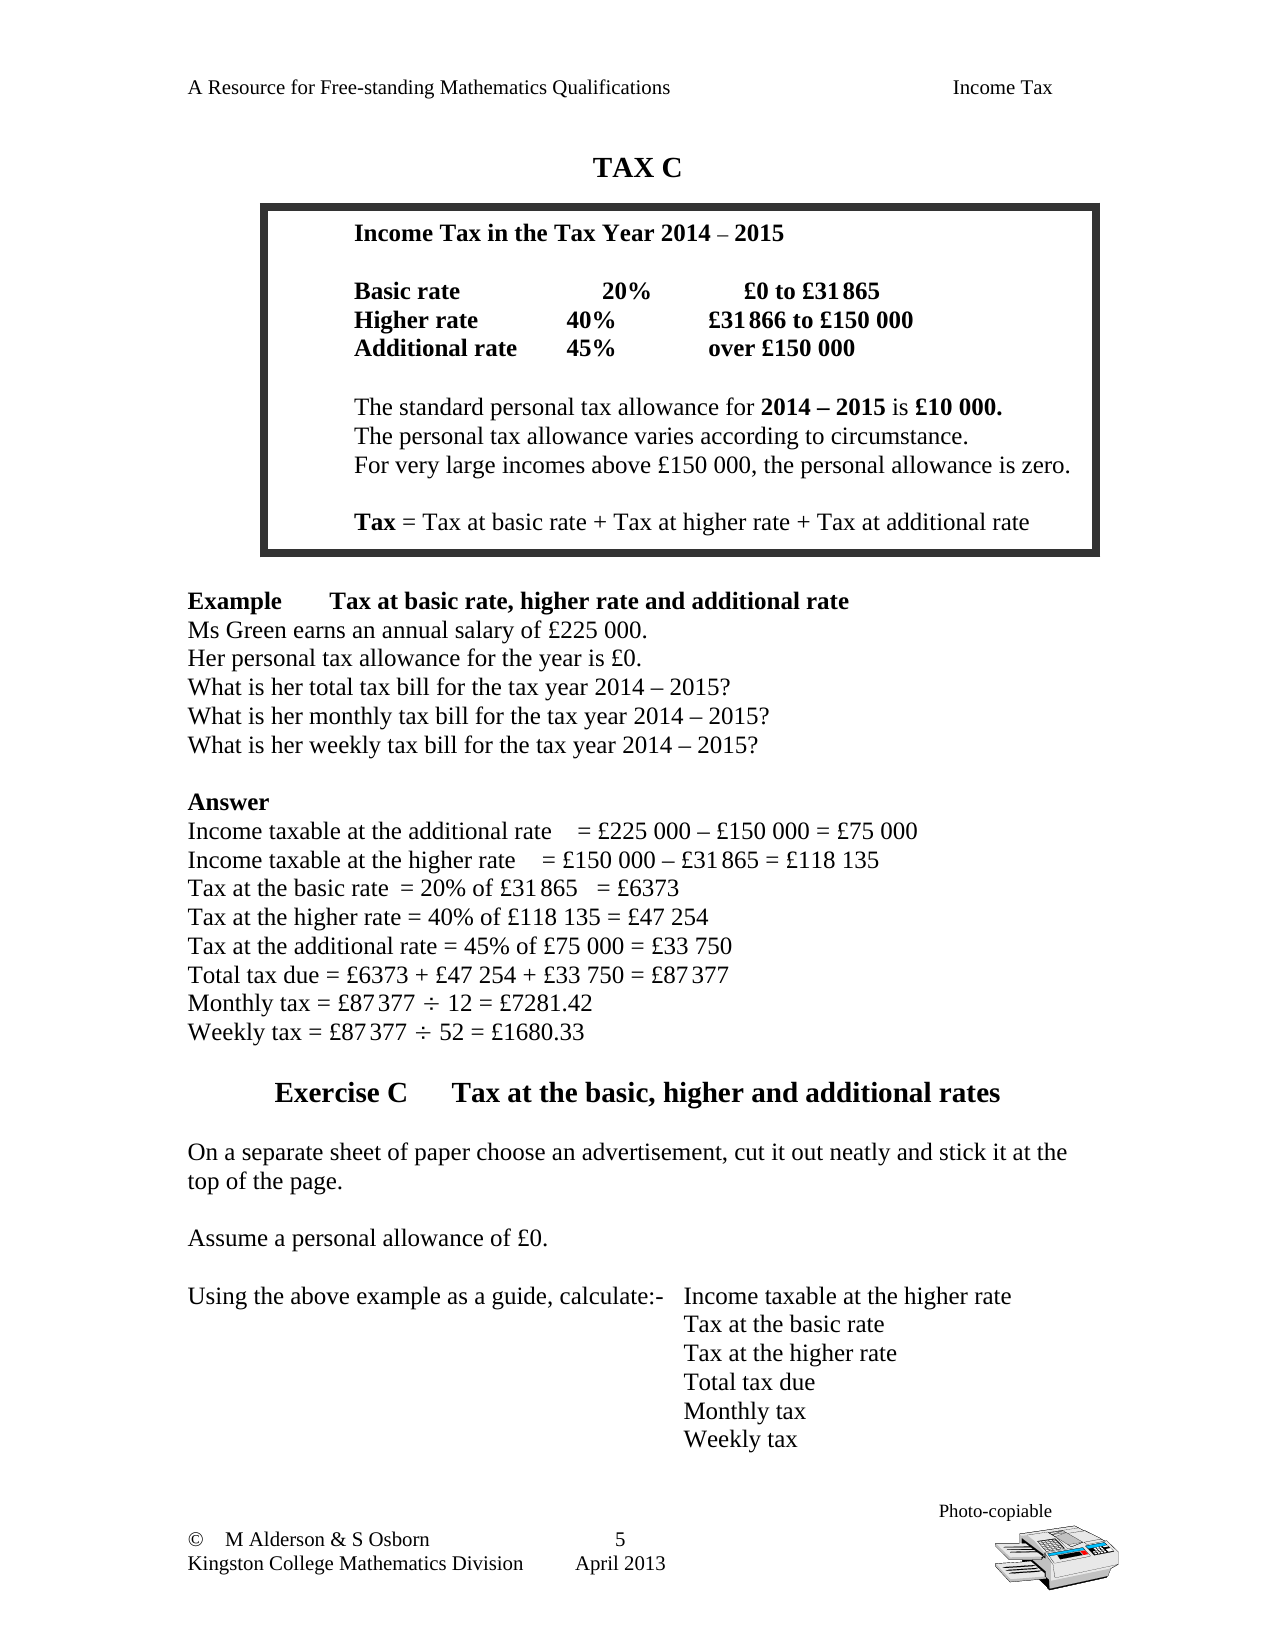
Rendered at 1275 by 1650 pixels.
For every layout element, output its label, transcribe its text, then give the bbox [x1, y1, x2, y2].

text Tax at the basic rate [187, 1309, 1087, 1338]
text TAX C [187, 150, 1087, 183]
text Monthly tax = £87 377 12 = £7281.42 [187, 988, 1087, 1017]
text Tax at the basic rate = 20% of £31 865 = £6373 [187, 873, 1087, 902]
text On a separate sheet of paper choose an advertisement, cut it out neatly and stick it at the top of the page. [187, 1137, 1087, 1194]
text What is her monthly tax bill for the tax year 2014 – 2015? [187, 701, 1087, 730]
text Total tax due [187, 1367, 1087, 1396]
text Example Tax at basic rate, higher rate and additional rate [187, 586, 1087, 615]
text Assume a personal allowance of £0. [187, 1223, 1087, 1252]
text Tax at the additional rate = 45% of £75 000 = £33 750 [187, 931, 1087, 960]
text Income taxable at the additional rate = £225 000 – £150 000 = £75 000 [187, 816, 1087, 845]
text Total tax due = £6373 + £47 254 + £33 750 = £87 377 [187, 960, 1087, 988]
text Tax at the higher rate [187, 1338, 1087, 1367]
text Income taxable at the higher rate = £150 000 – £31 865 = £118 135 [187, 845, 1087, 873]
text Using the above example as a guide, calculate:- Income taxable at the higher rate [187, 1281, 1087, 1309]
text Tax at the higher rate = 40% of £118 135 = £47 254 [187, 902, 1087, 931]
text What is her total tax bill for the tax year 2014 – 2015? [187, 672, 1087, 701]
text Monthly tax [187, 1396, 1087, 1424]
text Weekly tax [187, 1424, 1087, 1453]
title Exercise C Tax at the basic, higher and additional rates [187, 1075, 1087, 1108]
text What is her weekly tax bill for the tax year 2014 – 2015? [187, 730, 1087, 758]
text Answer [187, 787, 1087, 816]
text Her personal tax allowance for the year is £0. [187, 643, 1087, 672]
text Weekly tax = £87 377 52 = £1680.33 [187, 1017, 1087, 1046]
text Ms Green earns an annual salary of £225 000. [187, 615, 1087, 643]
